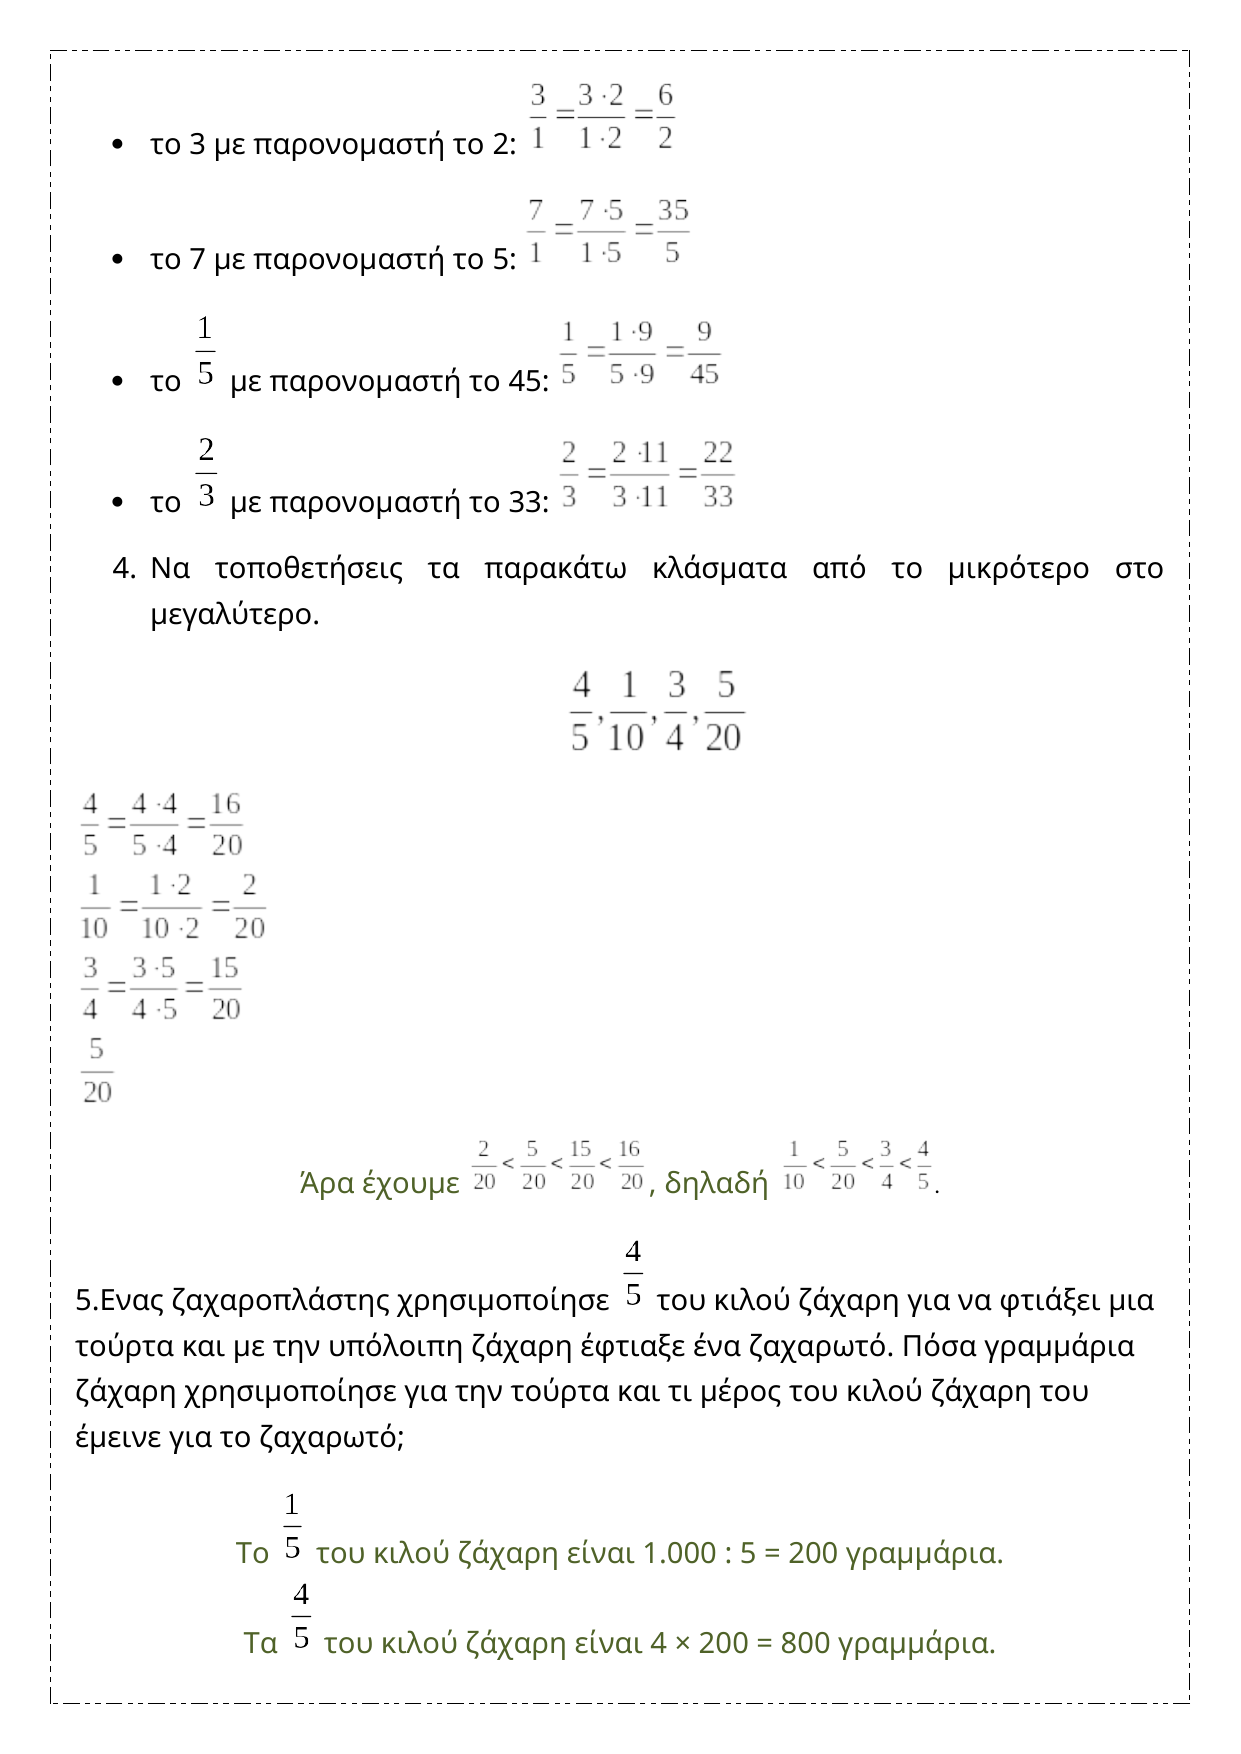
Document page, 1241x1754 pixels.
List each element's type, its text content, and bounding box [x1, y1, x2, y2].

list Να τοποθετήσεις τα παρακάτω κλάσματα από το μικρότερο στο μεγαλύτερο. [112, 547, 1165, 633]
list το 3 με παρονομαστή το 2: [112, 75, 1165, 163]
text Το του κιλού ζάχαρη είναι 1.000 : 5 = 200 γραμμάρια. [75, 1483, 1165, 1572]
list το με παρονομαστή το 45: [112, 305, 1165, 399]
text Άρα έχουμε , δηλαδή . [75, 1133, 1165, 1202]
text 5.Ενας ζαχαροπλάστης χρησιμοποίησε του κιλού ζάχαρη για να φτιάξει μια τούρτα και με την υπόλοιπη ζάχαρη έφτιαξε ένα ζαχαρωτό. Πόσα γραμμάρια ζάχαρη χρησιμοποίησε για την τούρτα και τι μέρος του κιλού ζάχαρη του έμεινε για το ζαχαρωτό; [75, 1229, 1165, 1456]
text Τα του κιλού ζάχαρη είναι 4 × 200 = 800 γραμμάρια. [75, 1572, 1165, 1662]
list το με παρονομαστή το 33: [112, 426, 1165, 521]
list το 7 με παρονομαστή το 5: [112, 190, 1165, 278]
